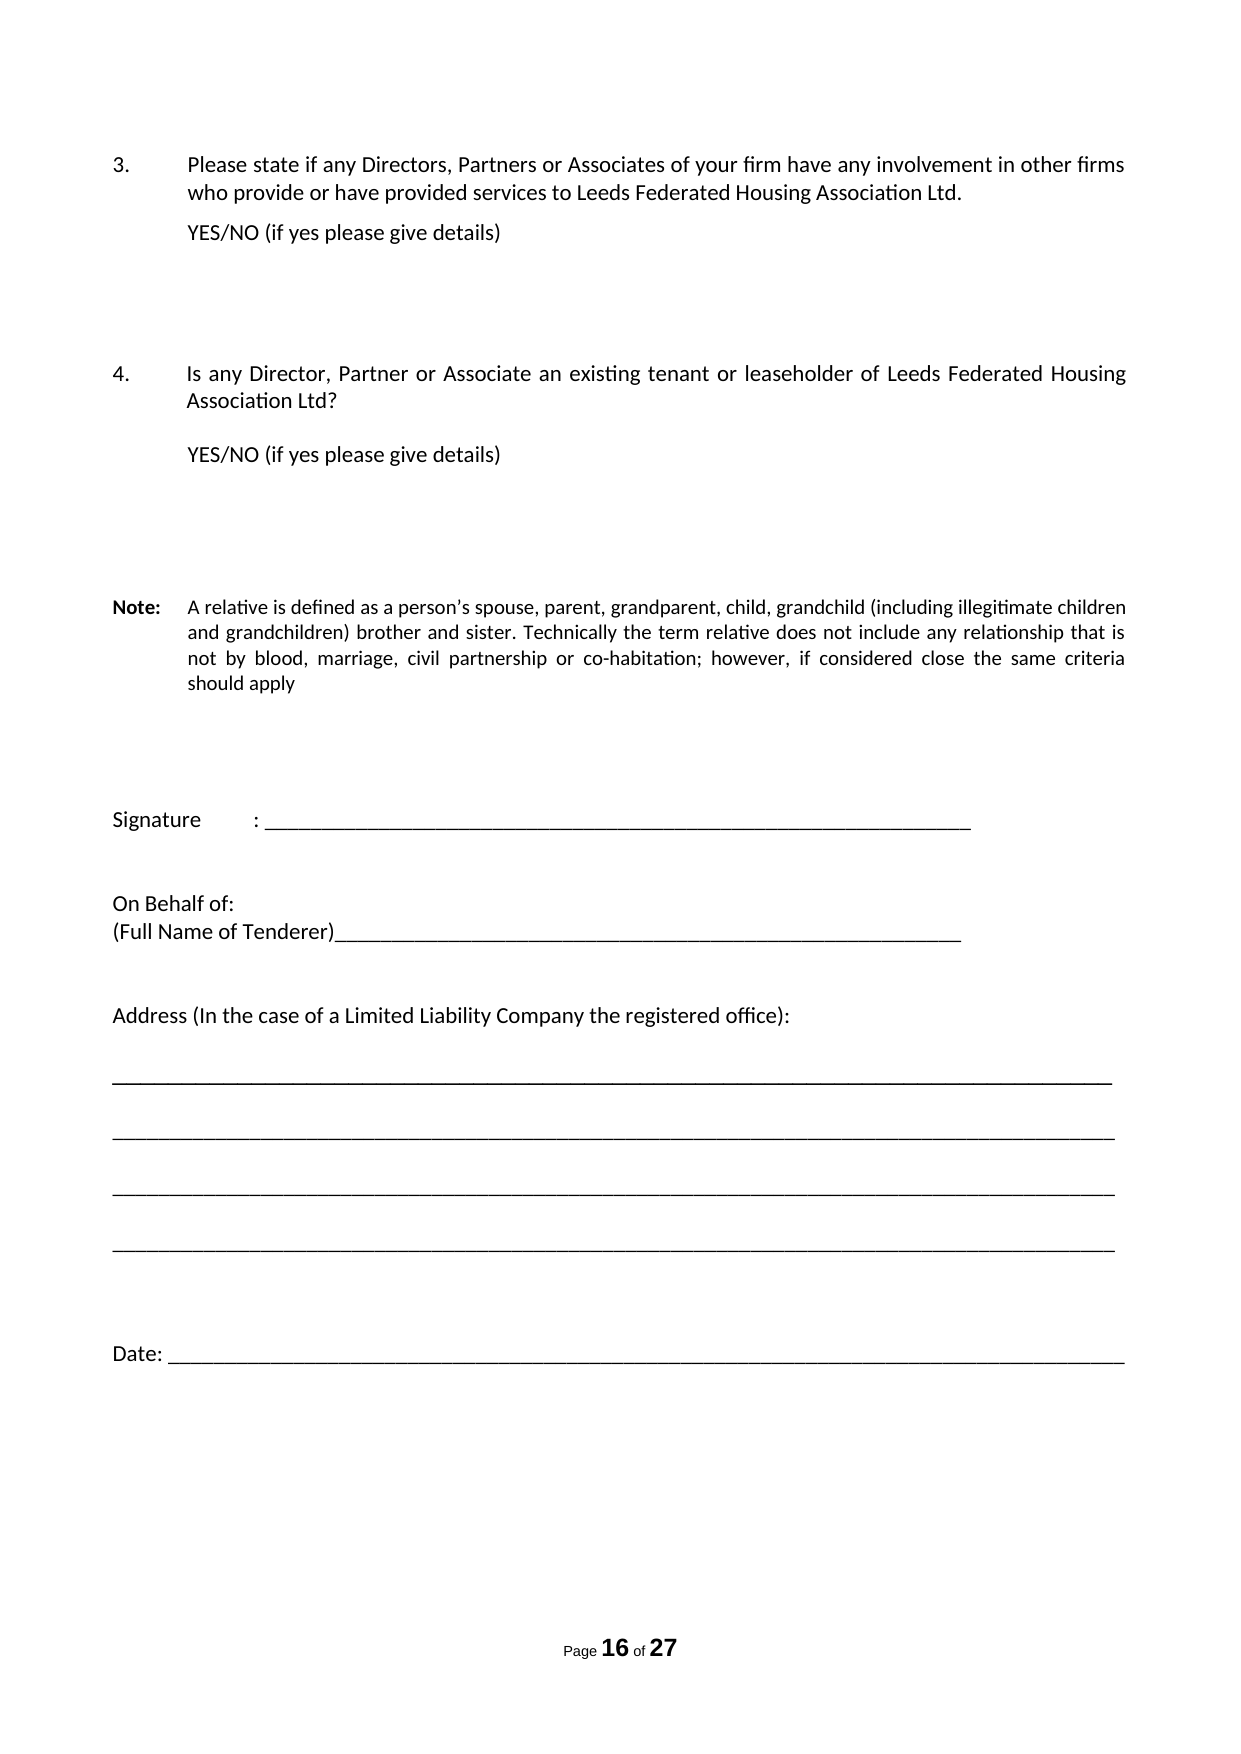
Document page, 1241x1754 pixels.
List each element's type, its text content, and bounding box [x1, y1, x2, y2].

text On Behalf of: [112, 889, 1128, 917]
text ________________________________________________________________________________________ [112, 1227, 1128, 1255]
text YES/NO (if yes please give details) [112, 218, 1128, 247]
text 4. Is any Director, Partner or Associate an existing tenant or leaseholder of Leeds Federated Housing Association Ltd? [112, 359, 1128, 415]
text YES/NO (if yes please give details) [112, 440, 1128, 468]
text ________________________________________________________________________________________ [112, 1115, 1128, 1143]
text Signature : ______________________________________________________________ [112, 805, 1128, 833]
text Address (In the case of a Limited Liability Company the registered office): [112, 1001, 1128, 1029]
text (Full Name of Tenderer)_______________________________________________________ [112, 917, 1128, 945]
text ________________________________________________________________________ [112, 1057, 1128, 1086]
text Note: A relative is defined as a person’s spouse, parent, grandparent, child, grandchild (including illegitimate children and grandchildren) brother and sister. Technically the term relative does not include any relationship that is not by blood, marriage, civil partnership or co-habitation; however, if considered close the same criteria should apply [112, 594, 1128, 696]
text 3. Please state if any Directors, Partners or Associates of your firm have any involvement in other firms who provide or have provided services to Leeds Federated Housing Association Ltd. [112, 150, 1128, 206]
text ________________________________________________________________________________________ [112, 1171, 1128, 1199]
text Date: ____________________________________________________________________________________ [112, 1339, 1128, 1367]
